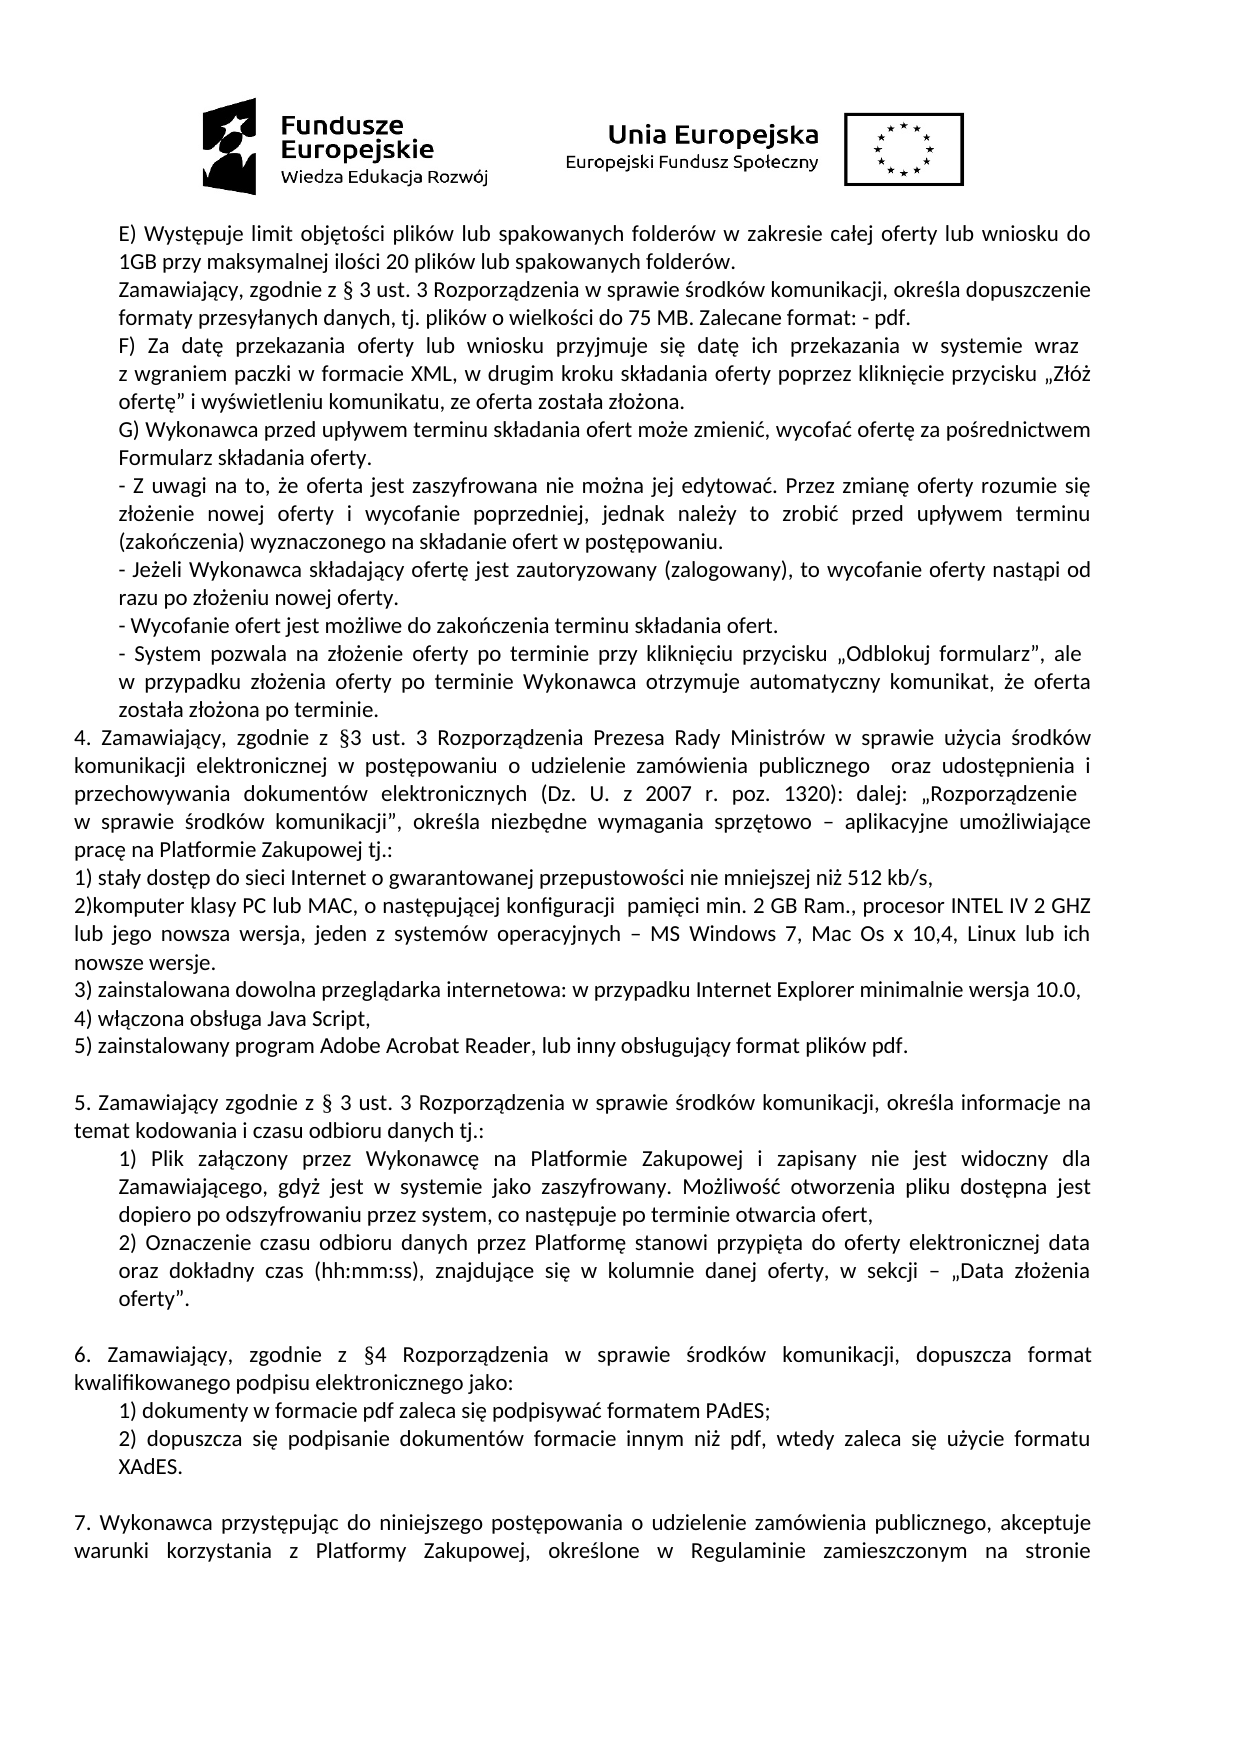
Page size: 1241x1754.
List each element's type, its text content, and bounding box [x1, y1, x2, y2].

text 6. Zamawiający, zgodnie z §4 Rozporządzenia w sprawie środków komunikacji, dopuszcza format kwalifikowanego podpisu elektronicznego jako: [74, 1340, 1093, 1396]
text - System pozwala na złożenie oferty po terminie przy kliknięciu przycisku „Odblokuj formularz”, ale w przypadku złożenia oferty po terminie Wykonawca otrzymuje automatyczny komunikat, że oferta została złożona po terminie. [118, 639, 1093, 723]
text - Jeżeli Wykonawca składający ofertę jest zautoryzowany (zalogowany), to wycofanie oferty nastąpi od razu po złożeniu nowej oferty. [118, 555, 1093, 611]
text 2) Oznaczenie czasu odbioru danych przez Platformę stanowi przypięta do oferty elektronicznej data oraz dokładny czas (hh:mm:ss), znajdujące się w kolumnie danej oferty, w sekcji – „Data złożenia oferty”. [118, 1228, 1093, 1312]
text 5) zainstalowany program Adobe Acrobat Reader, lub inny obsługujący format plików pdf. [74, 1032, 1093, 1060]
text G) Wykonawca przed upływem terminu składania ofert może zmienić, wycofać ofertę za pośrednictwem Formularz składania oferty. [118, 415, 1093, 471]
text 2)komputer klasy PC lub MAC, o następującej konfiguracji pamięci min. 2 GB Ram., procesor INTEL IV 2 GHZ lub jego nowsza wersja, jeden z systemów operacyjnych – MS Windows 7, Mac Os x 10,4, Linux lub ich nowsze wersje. [74, 892, 1093, 976]
text 4. Zamawiający, zgodnie z §3 ust. 3 Rozporządzenia Prezesa Rady Ministrów w sprawie użycia środków komunikacji elektronicznej w postępowaniu o udzielenie zamówienia publicznego oraz udostępnienia i przechowywania dokumentów elektronicznych (Dz. U. z 2007 r. poz. 1320): dalej: „Rozporządzenie w sprawie środków komunikacji”, określa niezbędne wymagania sprzętowo – aplikacyjne umożliwiające pracę na Platformie Zakupowej tj.: [74, 723, 1093, 863]
text 4) włączona obsługa Java Script, [74, 1004, 1093, 1032]
text - Wycofanie ofert jest możliwe do zakończenia terminu składania ofert. [118, 611, 1093, 639]
text 1) stały dostęp do sieci Internet o gwarantowanej przepustowości nie mniejszej niż 512 kb/s, [74, 863, 1093, 892]
text E) Występuje limit objętości plików lub spakowanych folderów w zakresie całej oferty lub wniosku do 1GB przy maksymalnej ilości 20 plików lub spakowanych folderów. [118, 219, 1093, 275]
picture [177, 73, 990, 219]
text - Z uwagi na to, że oferta jest zaszyfrowana nie można jej edytować. Przez zmianę oferty rozumie się złożenie nowej oferty i wycofanie poprzedniej, jednak należy to zrobić przed upływem terminu (zakończenia) wyznaczonego na składanie ofert w postępowaniu. [118, 471, 1093, 555]
text 3) zainstalowana dowolna przeglądarka internetowa: w przypadku Internet Explorer minimalnie wersja 10.0, [74, 976, 1093, 1004]
text 5. Zamawiający zgodnie z § 3 ust. 3 Rozporządzenia w sprawie środków komunikacji, określa informacje na temat kodowania i czasu odbioru danych tj.: [74, 1088, 1093, 1144]
text 2) dopuszcza się podpisanie dokumentów formacie innym niż pdf, wtedy zaleca się użycie formatu XAdES. [118, 1424, 1093, 1480]
text 1) dokumenty w formacie pdf zaleca się podpisywać formatem PAdES; [118, 1396, 1093, 1424]
text 1) Plik załączony przez Wykonawcę na Platformie Zakupowej i zapisany nie jest widoczny dla Zamawiającego, gdyż jest w systemie jako zaszyfrowany. Możliwość otworzenia pliku dostępna jest dopiero po odszyfrowaniu przez system, co następuje po terminie otwarcia ofert, [118, 1144, 1093, 1228]
text Zamawiający, zgodnie z § 3 ust. 3 Rozporządzenia w sprawie środków komunikacji, określa dopuszczenie formaty przesyłanych danych, tj. plików o wielkości do 75 MB. Zalecane format: - pdf. [118, 275, 1093, 331]
text F) Za datę przekazania oferty lub wniosku przyjmuje się datę ich przekazania w systemie wraz z wgraniem paczki w formacie XML, w drugim kroku składania oferty poprzez kliknięcie przycisku „Złóż ofertę” i wyświetleniu komunikatu, ze oferta została złożona. [118, 331, 1093, 415]
